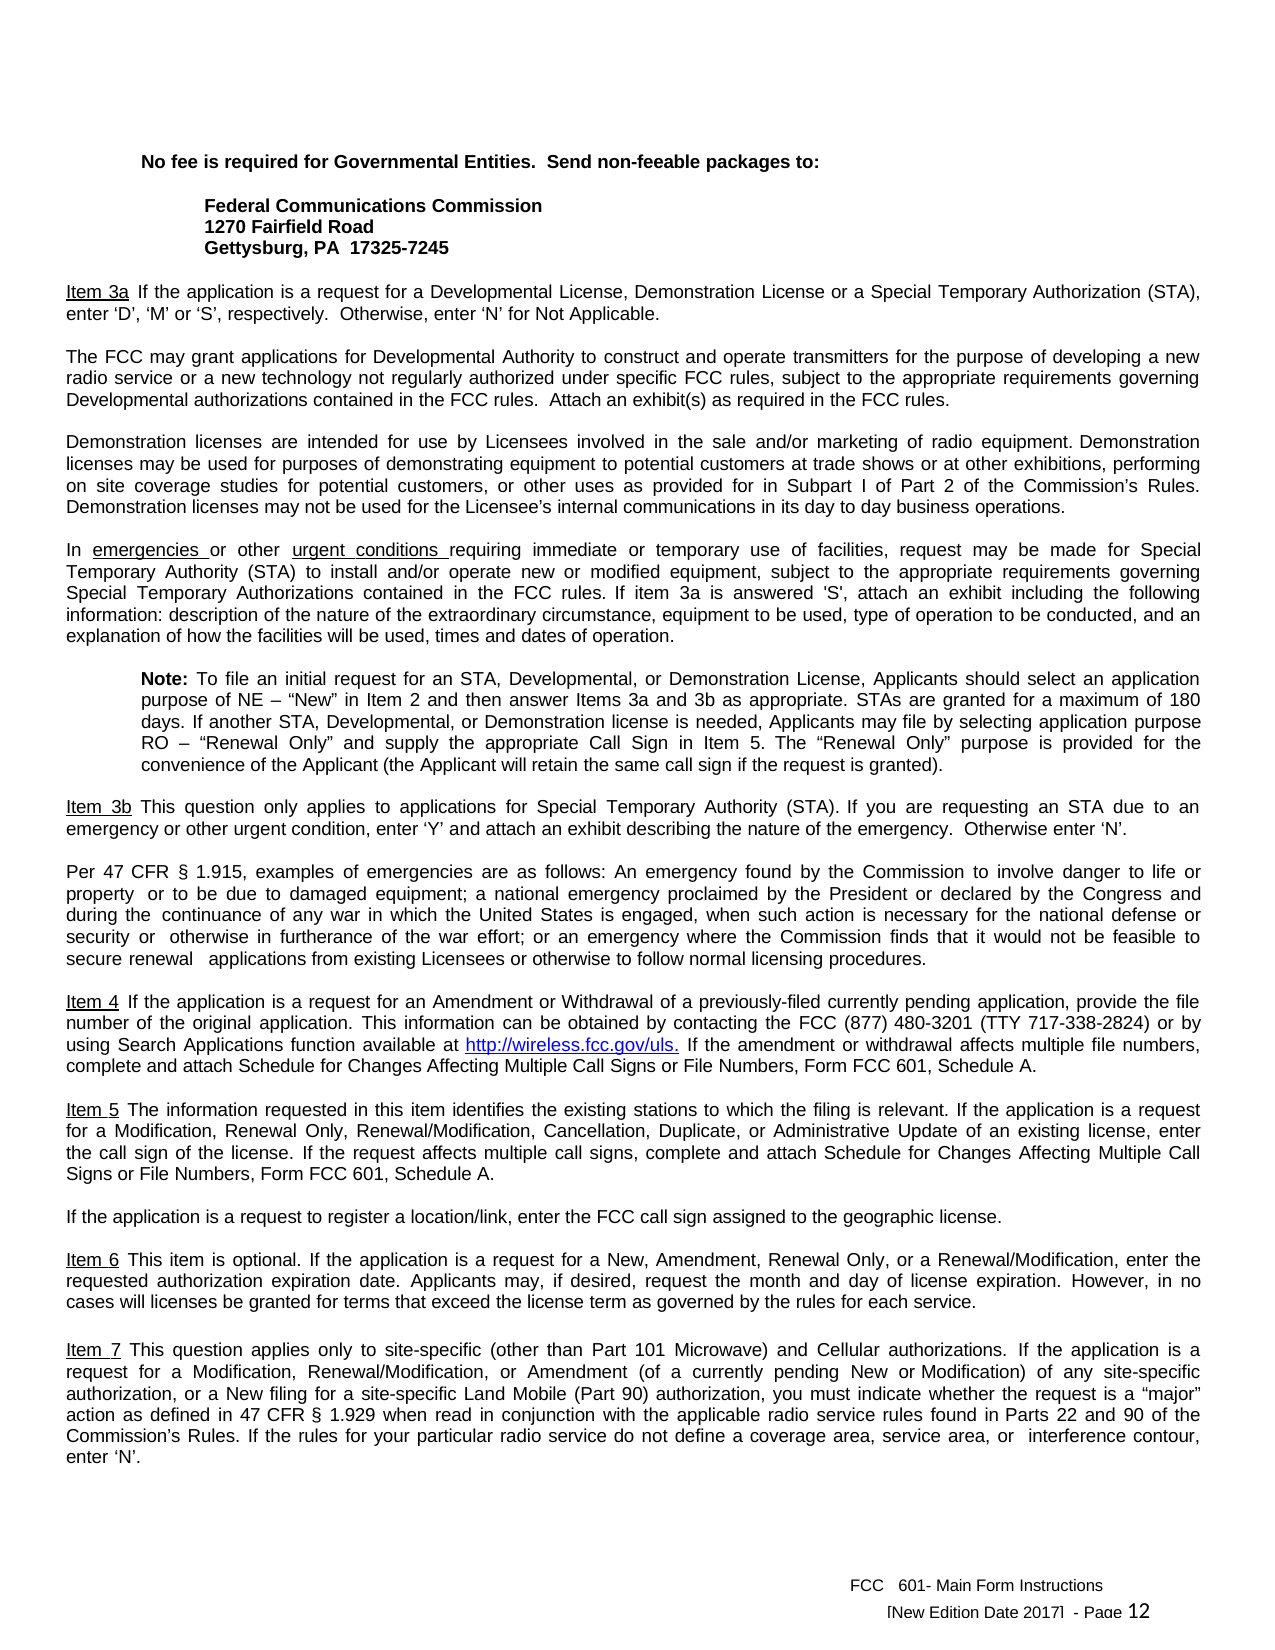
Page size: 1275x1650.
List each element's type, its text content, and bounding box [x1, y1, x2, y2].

text Note: To file an initial request for an STA, Developmental, or Demonstration License, Applicants should select an application purpose of NE – “New” in Item 2 and then answer Items 3a and 3b as appropriate. STAs are granted for a maximum of 180 days. If another STA, Developmental, or Demonstration license is needed, Applicants may file by selecting application purpose RO – “Renewal Only” and supply the appropriate Call Sign in Item 5. The “Renewal Only” purpose is provided for the convenience of the Applicant (the Applicant will retain the same call sign if the request is granted). [141, 667, 1201, 775]
text Item 7 This question applies only to site-specific (other than Part 101 Microwave) and Cellular authorizations. If the application is a request for a Modification, Renewal/Modification, or Amendment (of a currently pending New or Modification) of any site-specific authorization, or a New filing for a site-specific Land Mobile (Part 90) authorization, you must indicate whether the request is a “major” action as defined in 47 CFR § 1.929 when read in conjunction with the applicable radio service rules found in Parts 22 and 90 of the Commission’s Rules. If the rules for your particular radio service do not define a coverage area, service area, or interference contour, enter ‘N’. [66, 1340, 1201, 1468]
text Item 4 If the application is a request for an Amendment or Withdrawal of a previously-filed currently pending application, provide the file number of the original application. This information can be obtained by contacting the FCC (877) 480-3201 (TTY 717-338-2824) or by using Search Applications function available at http://wireless.fcc.gov/uls. If the amendment or withdrawal affects multiple file numbers, complete and attach Schedule for Changes Affecting Multiple Call Signs or File Numbers, Form FCC 601, Schedule A. [66, 991, 1201, 1077]
text Federal Communications Commission [204, 194, 743, 216]
text 1270 Fairfield Road [204, 216, 743, 237]
text Item 6 This item is optional. If the application is a request for a New, Amendment, Renewal Only, or a Renewal/Modification, enter the requested authorization expiration date. Applicants may, if desired, request the month and day of license expiration. However, in no cases will licenses be granted for terms that exceed the license term as governed by the rules for each service. [66, 1249, 1201, 1313]
text Demonstration licenses are intended for use by Licensees involved in the sale and/or marketing of radio equipment. Demonstration licenses may be used for purposes of demonstrating equipment to potential customers at trade shows or at other exhibitions, performing on site coverage studies for potential customers, or other uses as provided for in Subpart I of Part 2 of the Commission’s Rules. Demonstration licenses may not be used for the Licensee’s internal communications in its day to day business operations. [66, 432, 1201, 517]
text In emergencies or other urgent conditions requiring immediate or temporary use of facilities, request may be made for Special Temporary Authority (STA) to install and/or operate new or modified equipment, subject to the appropriate requirements governing Special Temporary Authorizations contained in the FCC rules. If item 3a is answered 'S', attach an exhibit including the following information: description of the nature of the extraordinary circumstance, equipment to be used, type of operation to be conducted, and an explanation of how the facilities will be used, times and dates of operation. [66, 539, 1201, 647]
text Per 47 CFR § 1.915, examples of emergencies are as follows: An emergency found by the Commission to involve danger to life or property or to be due to damaged equipment; a national emergency proclaimed by the President or declared by the Congress and during the continuance of any war in which the United States is engaged, when such action is necessary for the national defense or security or otherwise in furtherance of the war effort; or an emergency where the Commission finds that it would not be feasible to secure renewal applications from existing Licensees or otherwise to follow normal licensing procedures. [66, 861, 1201, 969]
text If the application is a request to register a location/link, enter the FCC call sign assigned to the geographic license. [66, 1206, 1212, 1228]
text Gettysburg, PA 17325-7245 [204, 237, 1212, 259]
text The FCC may grant applications for Developmental Authority to construct and operate transmitters for the purpose of developing a new radio service or a new technology not regularly authorized under specific FCC rules, subject to the appropriate requirements governing Developmental authorizations contained in the FCC rules. Attach an exhibit(s) as required in the FCC rules. [66, 346, 1201, 410]
text Item 3a If the application is a request for a Developmental License, Demonstration License or a Special Temporary Authorization (STA), enter ‘D’, ‘M’ or ‘S’, respectively. Otherwise, enter ‘N’ for Not Applicable. [66, 281, 1201, 324]
text Item 3b This question only applies to applications for Special Temporary Authority (STA). If you are requesting an STA due to an emergency or other urgent condition, enter ‘Y’ and attach an exhibit describing the nature of the emergency. Otherwise enter ‘N’. [66, 796, 1201, 839]
text No fee is required for Governmental Entities. Send non-feeable packages to: [141, 151, 1212, 172]
text Item 5 The information requested in this item identifies the existing stations to which the filing is relevant. If the application is a request for a Modification, Renewal Only, Renewal/Modification, Cancellation, Duplicate, or Administrative Update of an existing license, enter the call sign of the license. If the request affects multiple call signs, complete and attach Schedule for Changes Affecting Multiple Call Signs or File Numbers, Form FCC 601, Schedule A. [66, 1098, 1201, 1184]
